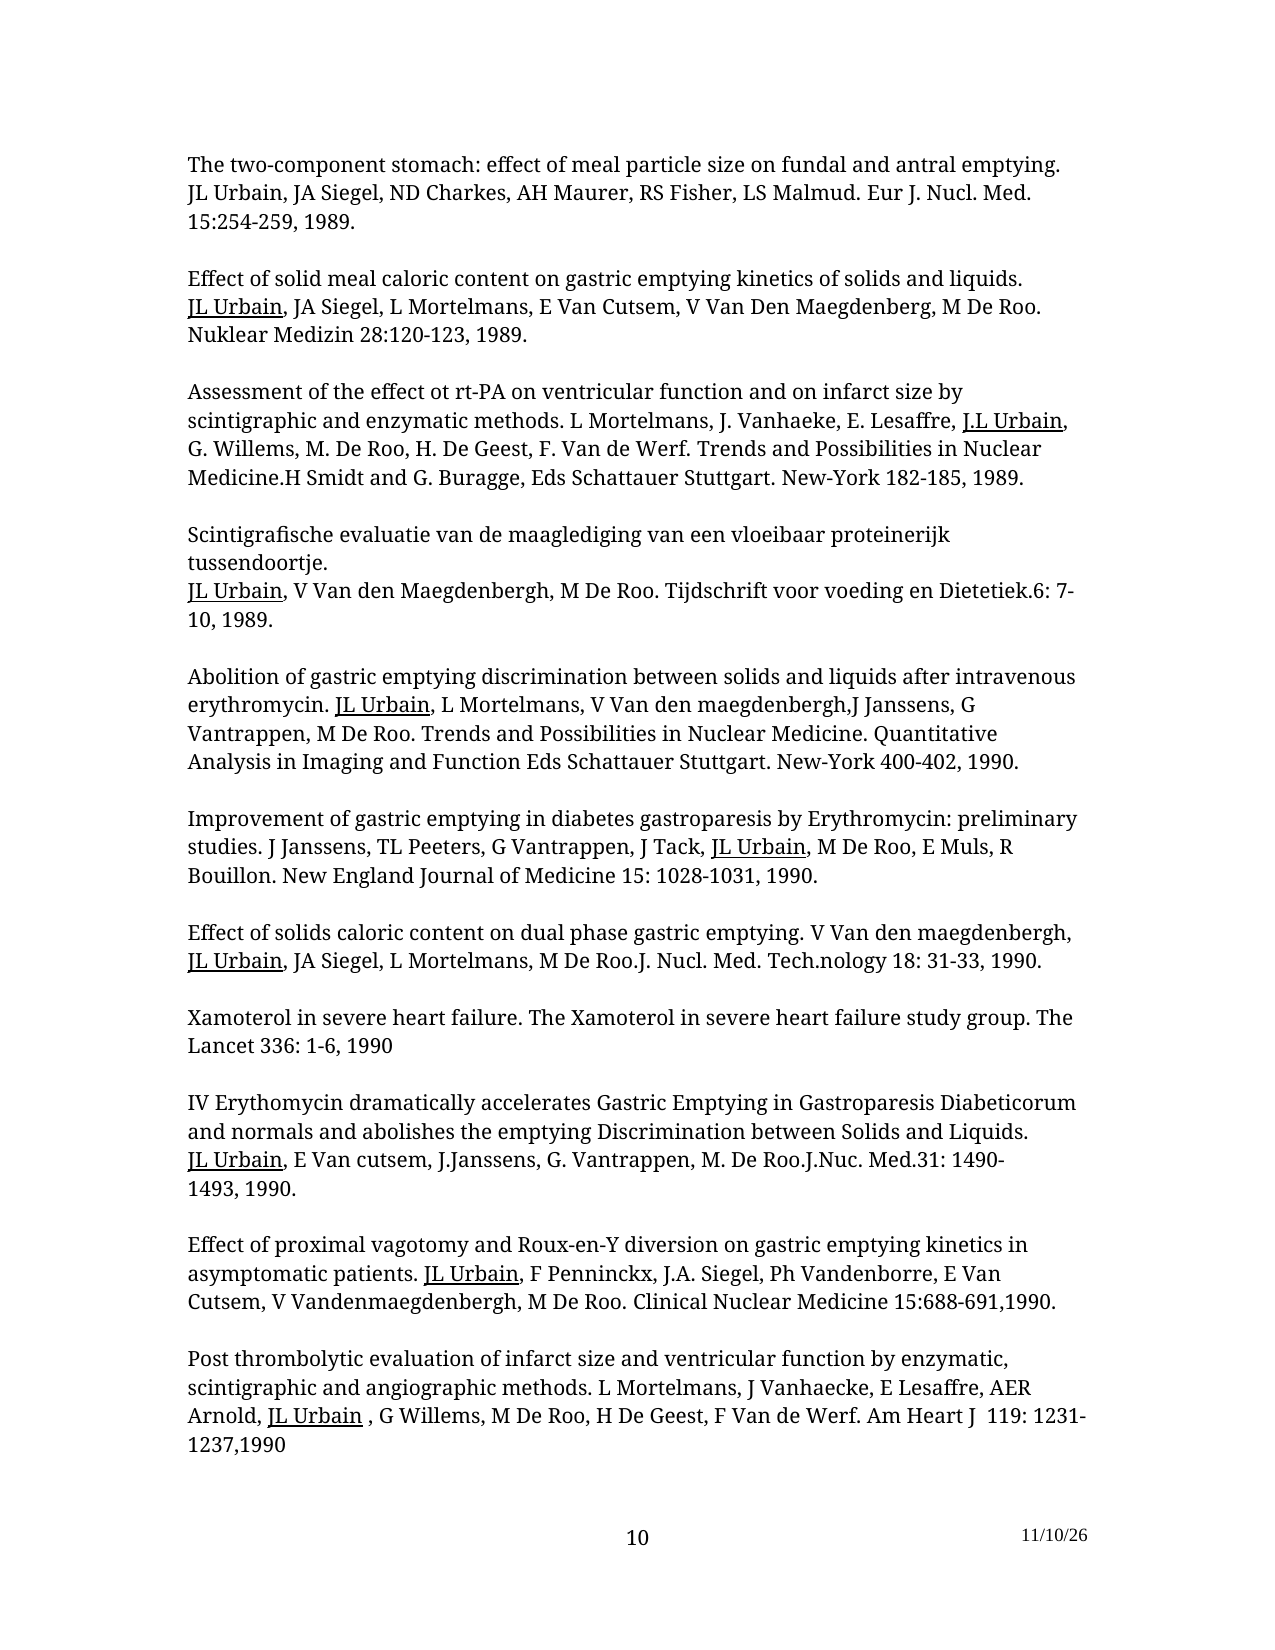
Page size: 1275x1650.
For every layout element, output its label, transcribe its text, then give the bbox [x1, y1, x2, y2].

text Improvement of gastric emptying in diabetes gastroparesis by Erythromycin: preliminary [187, 804, 1087, 832]
text G. Willems, M. De Roo, H. De Geest, F. Van de Werf. Trends and Possibilities in Nuclear [187, 434, 1087, 463]
text 1493, 1990. [187, 1174, 1087, 1202]
text JL Urbain, JA Siegel, L Mortelmans, M De Roo.J. Nucl. Med. Tech.nology 18: 31-33, 1990. [187, 946, 1087, 975]
text Xamoterol in severe heart failure. The Xamoterol in severe heart failure study group. The [187, 1003, 1087, 1032]
text JL Urbain, V Van den Maegdenbergh, M De Roo. Tijdschrift voor voeding en Dietetiek.6: 7-10, 1989. [187, 577, 1087, 633]
text JL Urbain, JA Siegel, ND Charkes, AH Maurer, RS Fisher, LS Malmud. Eur J. Nucl. Med. [187, 178, 1087, 207]
text JL Urbain, E Van cutsem, J.Janssens, G. Vantrappen, M. De Roo.J.Nuc. Med.31: 1490- [187, 1145, 1087, 1174]
text scintigraphic and angiographic methods. L Mortelmans, J Vanhaecke, E Lesaffre, AER Arnold, JL Urbain , G Willems, M De Roo, H De Geest, F Van de Werf. Am Heart J 119: 1231-1237,1990 [187, 1373, 1087, 1458]
text Assessment of the effect ot rt-PA on ventricular function and on infarct size by [187, 377, 1087, 406]
text and normals and abolishes the emptying Discrimination between Solids and Liquids. [187, 1117, 1087, 1145]
text Lancet 336: 1-6, 1990 [187, 1032, 1087, 1060]
text asymptomatic patients. JL Urbain, F Penninckx, J.A. Siegel, Ph Vandenborre, E Van [187, 1259, 1087, 1287]
text Medicine.H Smidt and G. Buragge, Eds Schattauer Stuttgart. New-York 182-185, 1989. [187, 463, 1087, 491]
text erythromycin. JL Urbain, L Mortelmans, V Van den maegdenbergh,J Janssens, G [187, 690, 1087, 719]
text The two-component stomach: effect of meal particle size on fundal and antral emptying. [187, 150, 1087, 178]
text 15:254-259, 1989. [187, 207, 1087, 235]
text Effect of solid meal caloric content on gastric emptying kinetics of solids and liquids. [187, 264, 1087, 292]
text Bouillon. New England Journal of Medicine 15: 1028-1031, 1990. [187, 861, 1087, 889]
text IV Erythomycin dramatically accelerates Gastric Emptying in Gastroparesis Diabeticorum [187, 1088, 1087, 1117]
text Post thrombolytic evaluation of infarct size and ventricular function by enzymatic, [187, 1344, 1087, 1373]
text Vantrappen, M De Roo. Trends and Possibilities in Nuclear Medicine. Quantitative [187, 719, 1087, 747]
text Scintigrafische evaluatie van de maaglediging van een vloeibaar proteinerijk tussendoortje. [187, 520, 1087, 577]
text Analysis in Imaging and Function Eds Schattauer Stuttgart. New-York 400-402, 1990. [187, 747, 1087, 776]
text Effect of proximal vagotomy and Roux-en-Y diversion on gastric emptying kinetics in [187, 1231, 1087, 1259]
text scintigraphic and enzymatic methods. L Mortelmans, J. Vanhaeke, E. Lesaffre, J.L Urbain, [187, 406, 1087, 434]
text Cutsem, V Vandenmaegdenbergh, M De Roo. Clinical Nuclear Medicine 15:688-691,1990. [187, 1287, 1087, 1316]
text Nuklear Medizin 28:120-123, 1989. [187, 321, 1087, 349]
text Abolition of gastric emptying discrimination between solids and liquids after intravenous [187, 662, 1087, 690]
text studies. J Janssens, TL Peeters, G Vantrappen, J Tack, JL Urbain, M De Roo, E Muls, R [187, 832, 1087, 861]
text Effect of solids caloric content on dual phase gastric emptying. V Van den maegdenbergh, [187, 918, 1087, 946]
text JL Urbain, JA Siegel, L Mortelmans, E Van Cutsem, V Van Den Maegdenberg, M De Roo. [187, 292, 1087, 321]
